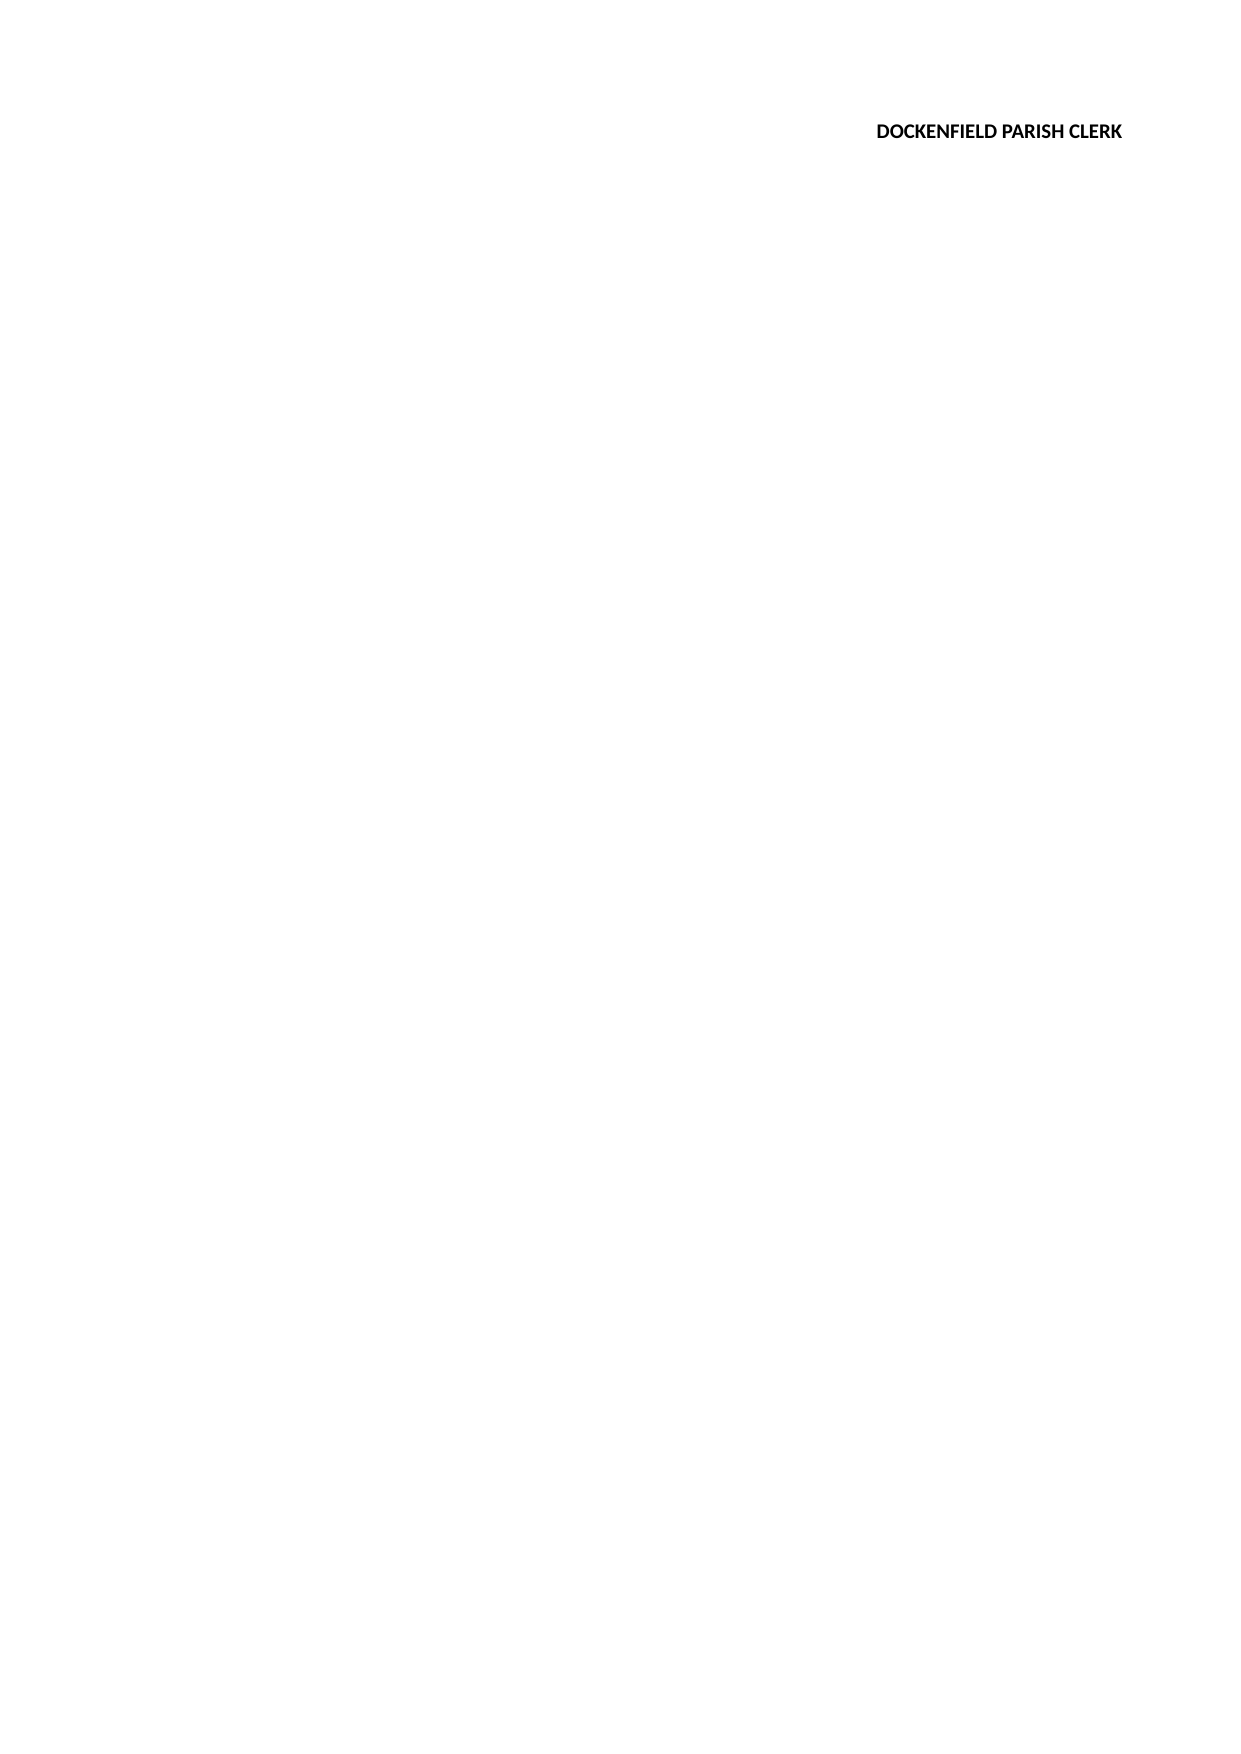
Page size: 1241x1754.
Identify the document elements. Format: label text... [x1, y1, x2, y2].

text DOCKENFIELD PARISH CLERK [118, 118, 1122, 143]
